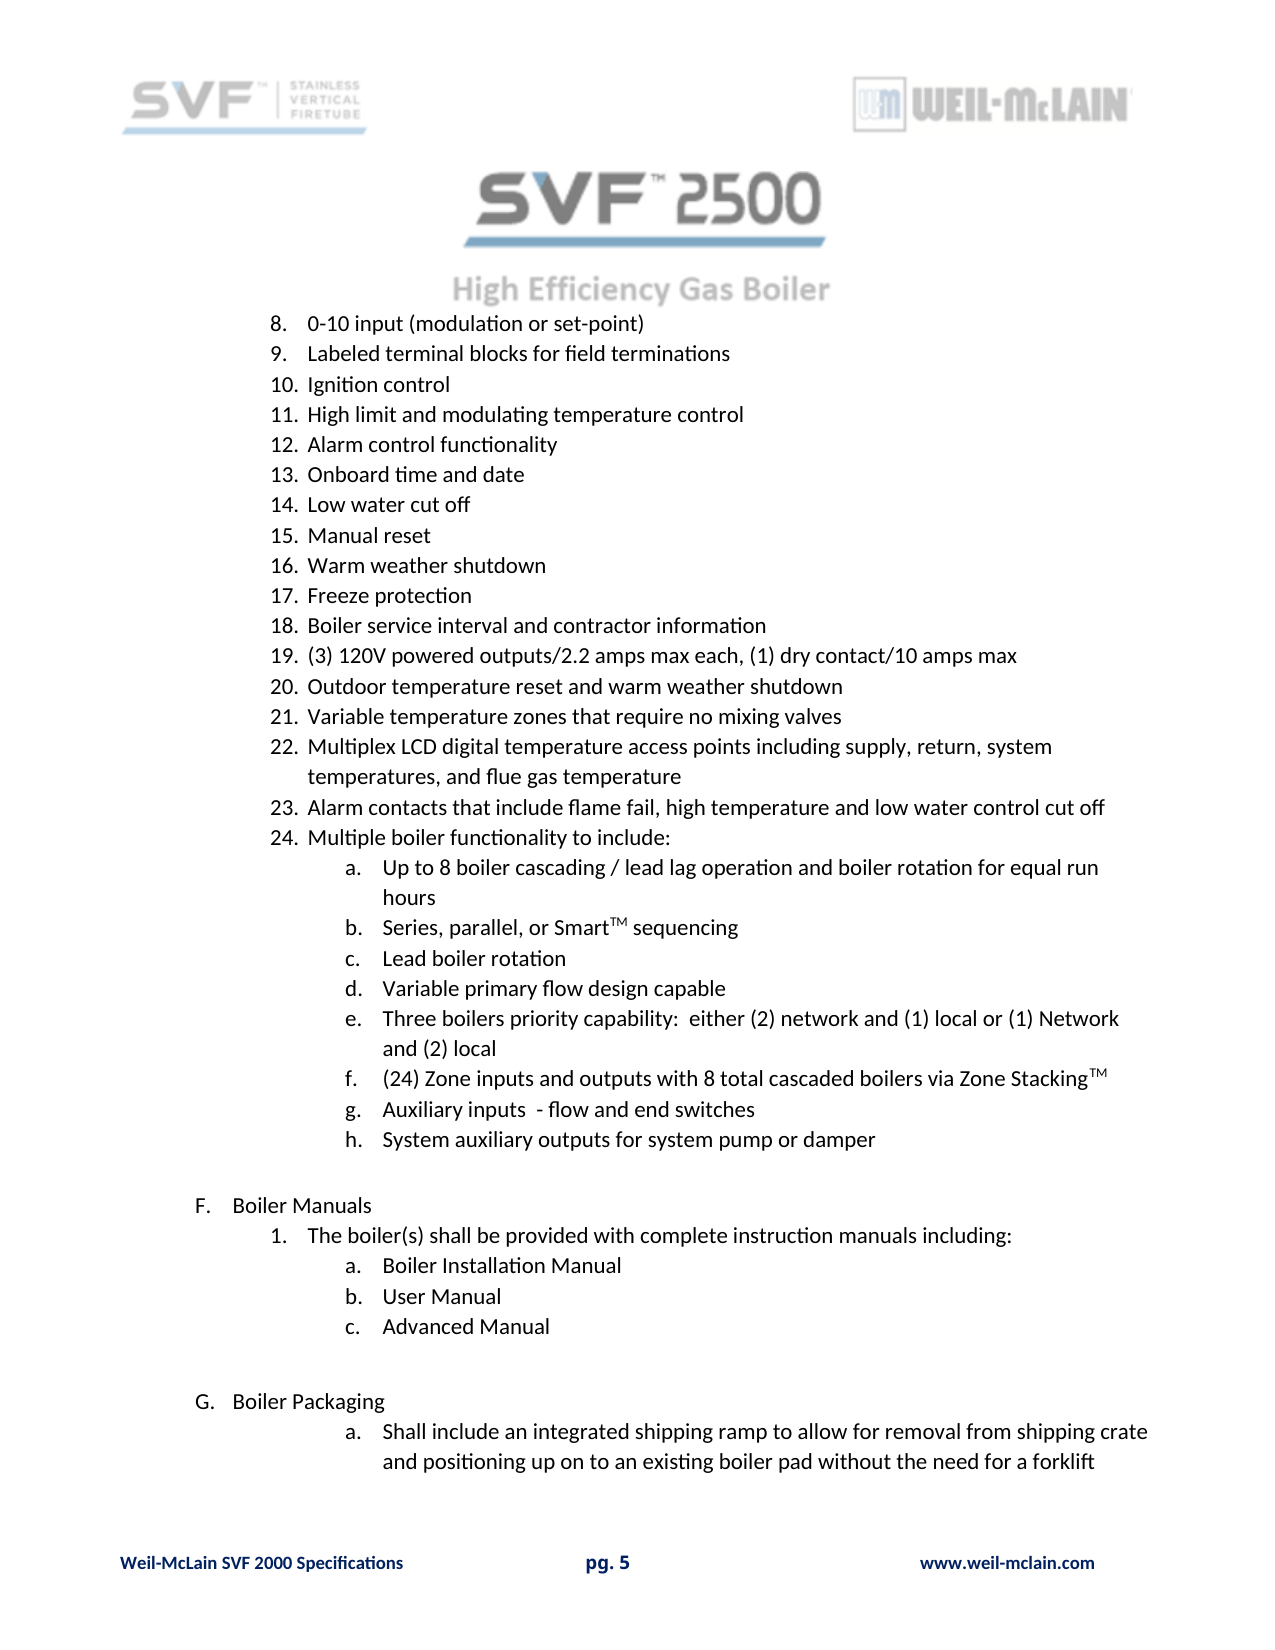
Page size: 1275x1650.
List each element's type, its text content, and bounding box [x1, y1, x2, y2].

list 0-10 input (modulation or set-point) [270, 309, 1155, 337]
list Ignition control [270, 370, 1155, 398]
list Advanced Manual [345, 1312, 1155, 1340]
list Labeled terminal blocks for field terminations [270, 339, 1155, 368]
list System auxiliary outputs for system pump or damper [345, 1125, 1155, 1153]
list (3) 120V powered outputs/2.2 amps max each, (1) dry contact/10 amps max [270, 642, 1155, 670]
list Up to 8 boiler cascading / lead lag operation and boiler rotation for equal run hours [345, 853, 1155, 911]
list Multiple boiler functionality to include: [270, 823, 1155, 851]
list Series, parallel, or SmartTM sequencing [345, 913, 1155, 942]
list Shall include an integrated shipping ramp to allow for removal from shipping crate and positioning up on to an existing boiler pad without the need for a forklift [345, 1417, 1155, 1475]
list Boiler Manuals [195, 1191, 1155, 1219]
list Three boilers priority capability: either (2) network and (1) local or (1) Network and (2) local [345, 1004, 1155, 1062]
list Warm weather shutdown [270, 551, 1155, 579]
list Boiler service interval and contractor information [270, 611, 1155, 639]
list Freeze protection [270, 581, 1155, 609]
list High limit and modulating temperature control [270, 400, 1155, 428]
list Auxiliary inputs - flow and end switches [345, 1095, 1155, 1123]
list Boiler Packaging [195, 1387, 1155, 1415]
list Outdoor temperature reset and warm weather shutdown [270, 672, 1155, 700]
list Low water cut off [270, 491, 1155, 519]
list Boiler Installation Manual [345, 1252, 1155, 1279]
list Manual reset [270, 521, 1155, 549]
list Onboard time and date [270, 460, 1155, 488]
list User Manual [345, 1282, 1155, 1310]
list Alarm contacts that include flame fail, high temperature and low water control cut off [270, 793, 1155, 821]
list Multiplex LCD digital temperature access points including supply, return, system temperatures, and flue gas temperature [270, 732, 1155, 791]
list The boiler(s) shall be provided with complete instruction manuals including: [270, 1221, 1155, 1249]
list Variable temperature zones that require no mixing valves [270, 702, 1155, 730]
list Variable primary flow design capable [345, 974, 1155, 1002]
list Lead boiler rotation [345, 944, 1155, 972]
list (24) Zone inputs and outputs with 8 total cascaded boilers via Zone StackingTM [345, 1064, 1155, 1093]
picture [120, 75, 1133, 310]
list Alarm control functionality [270, 430, 1155, 458]
